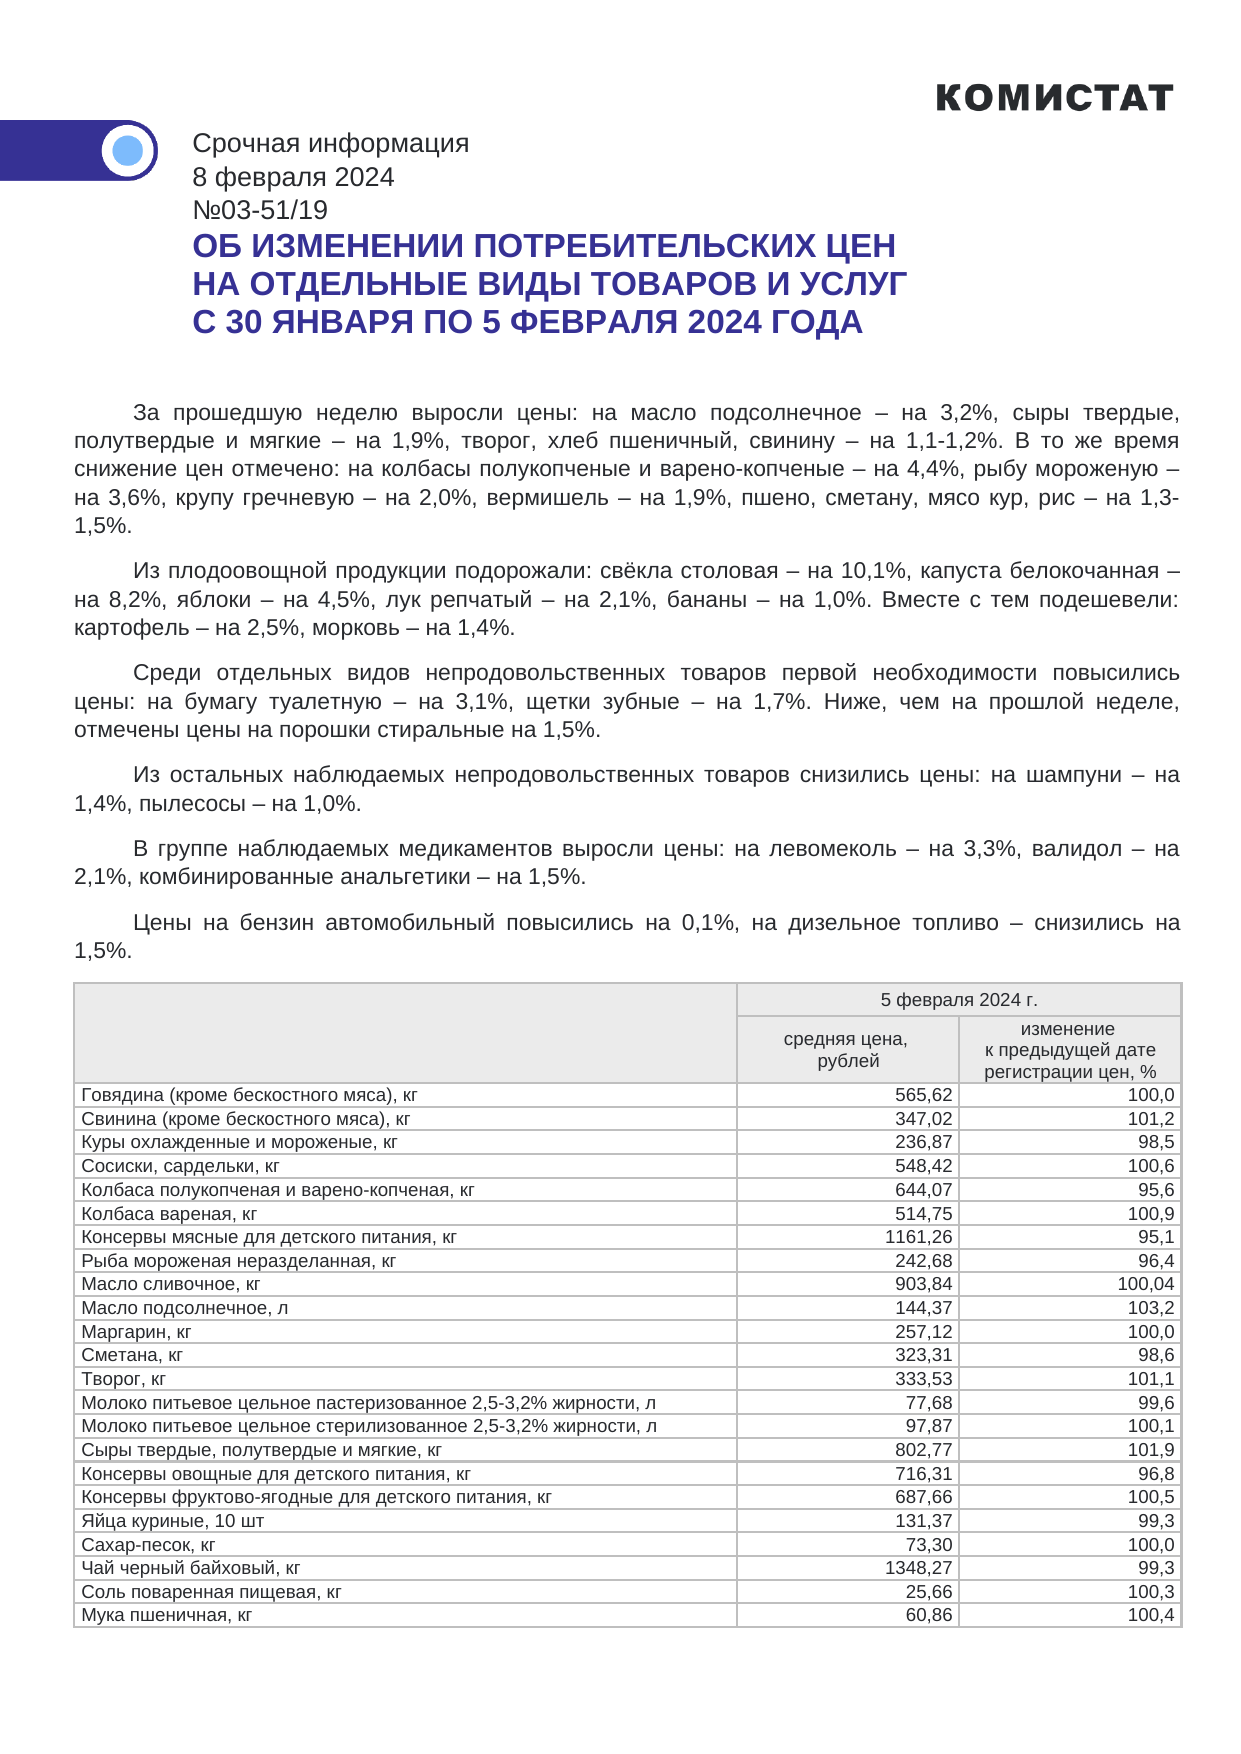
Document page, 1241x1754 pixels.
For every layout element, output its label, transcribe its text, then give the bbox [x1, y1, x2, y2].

table_cell 100,9 [960, 1202, 1180, 1224]
table_cell 95,6 [960, 1179, 1180, 1200]
table_cell 100,5 [960, 1486, 1180, 1508]
table_cell 96,4 [960, 1250, 1180, 1271]
table_cell изменение к предыдущей дате регистрации цен, % [960, 1017, 1180, 1082]
table_cell средняя цена, рублей [738, 1017, 958, 1082]
picture [909, 56, 1200, 138]
text 8 февраля 2024 [192, 161, 974, 192]
table_cell Маргарин, кг [75, 1321, 736, 1342]
picture [0, 120, 158, 181]
table_cell 100,04 [960, 1273, 1180, 1295]
table_cell 323,31 [738, 1344, 958, 1366]
table_cell 1348,27 [738, 1557, 958, 1578]
table_cell 100,0 [960, 1084, 1180, 1106]
table_cell 100,4 [960, 1604, 1180, 1626]
table_cell 98,5 [960, 1131, 1180, 1153]
table_cell 100,6 [960, 1155, 1180, 1177]
table_cell 100,1 [960, 1415, 1180, 1437]
table_cell 100,3 [960, 1581, 1180, 1602]
table_cell 514,75 [738, 1202, 958, 1224]
text Среди отдельных видов непродовольственных товаров первой необходимости повысились цены: на бумагу туалетную – на 3,1%, щетки зубные – на 1,7%. Ниже, чем на прошлой неделе, отмечены цены на порошки стиральные на 1,5%. [74, 659, 1181, 743]
table_cell 100,0 [960, 1533, 1180, 1555]
text Из остальных наблюдаемых непродовольственных товаров снизились цены: на шампуни – на 1,4%, пылесосы – на 1,0%. [74, 761, 1181, 816]
text Срочная информация [192, 127, 974, 158]
table_cell 25,66 [738, 1581, 958, 1602]
table_cell 101,9 [960, 1439, 1180, 1460]
table_cell Куры охлажденные и мороженые, кг [75, 1131, 736, 1153]
table_cell 60,86 [738, 1604, 958, 1626]
text ОБ ИЗМЕНЕНИИ ПОТРЕБИТЕЛЬСКИХ ЦЕН [192, 226, 1181, 264]
table_cell Колбаса вареная, кг [75, 1202, 736, 1224]
table_cell 100,0 [960, 1321, 1180, 1342]
table_cell Молоко питьевое цельное пастеризованное 2,5-3,2% жирности, л [75, 1391, 736, 1413]
table_cell 98,6 [960, 1344, 1180, 1366]
table_cell Говядина (кроме бескостного мяса), кг [75, 1084, 736, 1106]
table_cell Творог, кг [75, 1368, 736, 1389]
table_cell 103,2 [960, 1297, 1180, 1318]
text Из плодоовощной продукции подорожали: свёкла столовая – на 10,1%, капуста белокочанная – на 8,2%, яблоки – на 4,5%, лук репчатый – на 2,1%, бананы – на 1,0%. Вместе с тем подешевели: картофель – на 2,5%, морковь – на 1,4%. [74, 557, 1181, 641]
table_cell 242,68 [738, 1250, 958, 1271]
table_cell 236,87 [738, 1131, 958, 1153]
table_cell 903,84 [738, 1273, 958, 1295]
table_cell 73,30 [738, 1533, 958, 1555]
text За прошедшую неделю выросли цены: на масло подсолнечное – на 3,2%, сыры твердые, полутвердые и мягкие – на 1,9%, творог, хлеб пшеничный, свинину – на 1,1-1,2%. В то же время снижение цен отмечено: на колбасы полукопченые и варено-копченые – на 4,4%, рыбу мороженую – на 3,6%, крупу гречневую – на 2,0%, вермишель – на 1,9%, пшено, сметану, мясо кур, рис – на 1,3-1,5%. [74, 398, 1181, 539]
text Цены на бензин автомобильный повысились на 0,1%, на дизельное топливо – снизились на 1,5%. [74, 908, 1181, 963]
text №03-51/19 [192, 194, 974, 226]
table_cell Консервы овощные для детского питания, кг [75, 1463, 736, 1484]
text НА ОТДЕЛЬНЫЕ ВИДЫ ТОВАРОВ И УСЛУГ [192, 264, 1181, 302]
table_cell Сахар-песок, кг [75, 1533, 736, 1555]
table_cell Консервы мясные для детского питания, кг [75, 1226, 736, 1247]
table_cell 565,62 [738, 1084, 958, 1106]
text В группе наблюдаемых медикаментов выросли цены: на левомеколь – на 3,3%, валидол – на 2,1%, комбинированные анальгетики – на 1,5%. [74, 835, 1181, 890]
table_header 5 февраля 2024 г. [738, 984, 1180, 1015]
table_cell Свинина (кроме бескостного мяса), кг [75, 1108, 736, 1129]
table_cell Масло подсолнечное, л [75, 1297, 736, 1318]
table_cell 97,87 [738, 1415, 958, 1437]
table_cell 257,12 [738, 1321, 958, 1342]
table_cell Мука пшеничная, кг [75, 1604, 736, 1626]
table_cell 99,6 [960, 1391, 1180, 1413]
table_cell Консервы фруктово-ягодные для детского питания, кг [75, 1486, 736, 1508]
table_cell Масло сливочное, кг [75, 1273, 736, 1295]
table_cell 99,3 [960, 1557, 1180, 1578]
table_cell 101,1 [960, 1368, 1180, 1389]
table_cell 131,37 [738, 1510, 958, 1531]
table_cell 101,2 [960, 1108, 1180, 1129]
table_cell 1161,26 [738, 1226, 958, 1247]
table_cell 644,07 [738, 1179, 958, 1200]
table_cell Чай черный байховый, кг [75, 1557, 736, 1578]
table_cell 802,77 [738, 1439, 958, 1460]
table_header [75, 984, 736, 1082]
table_cell 548,42 [738, 1155, 958, 1177]
table_cell 144,37 [738, 1297, 958, 1318]
table_cell Сосиски, сардельки, кг [75, 1155, 736, 1177]
table_cell Сыры твердые, полутвердые и мягкие, кг [75, 1439, 736, 1460]
table_cell Рыба мороженая неразделанная, кг [75, 1250, 736, 1271]
table_cell 716,31 [738, 1463, 958, 1484]
table_cell Яйца куриные, 10 шт [75, 1510, 736, 1531]
table_cell Соль поваренная пищевая, кг [75, 1581, 736, 1602]
table_cell 333,53 [738, 1368, 958, 1389]
table_cell 96,8 [960, 1463, 1180, 1484]
table_cell 99,3 [960, 1510, 1180, 1531]
table_cell Сметана, кг [75, 1344, 736, 1366]
table_cell 77,68 [738, 1391, 958, 1413]
table_cell Колбаса полукопченая и варено-копченая, кг [75, 1179, 736, 1200]
table_cell Молоко питьевое цельное стерилизованное 2,5-3,2% жирности, л [75, 1415, 736, 1437]
table_cell 687,66 [738, 1486, 958, 1508]
text С 30 ЯНВАРЯ ПО 5 ФЕВРАЛЯ 2024 ГОДА [192, 302, 1181, 341]
table_cell 95,1 [960, 1226, 1180, 1247]
table_cell 347,02 [738, 1108, 958, 1129]
